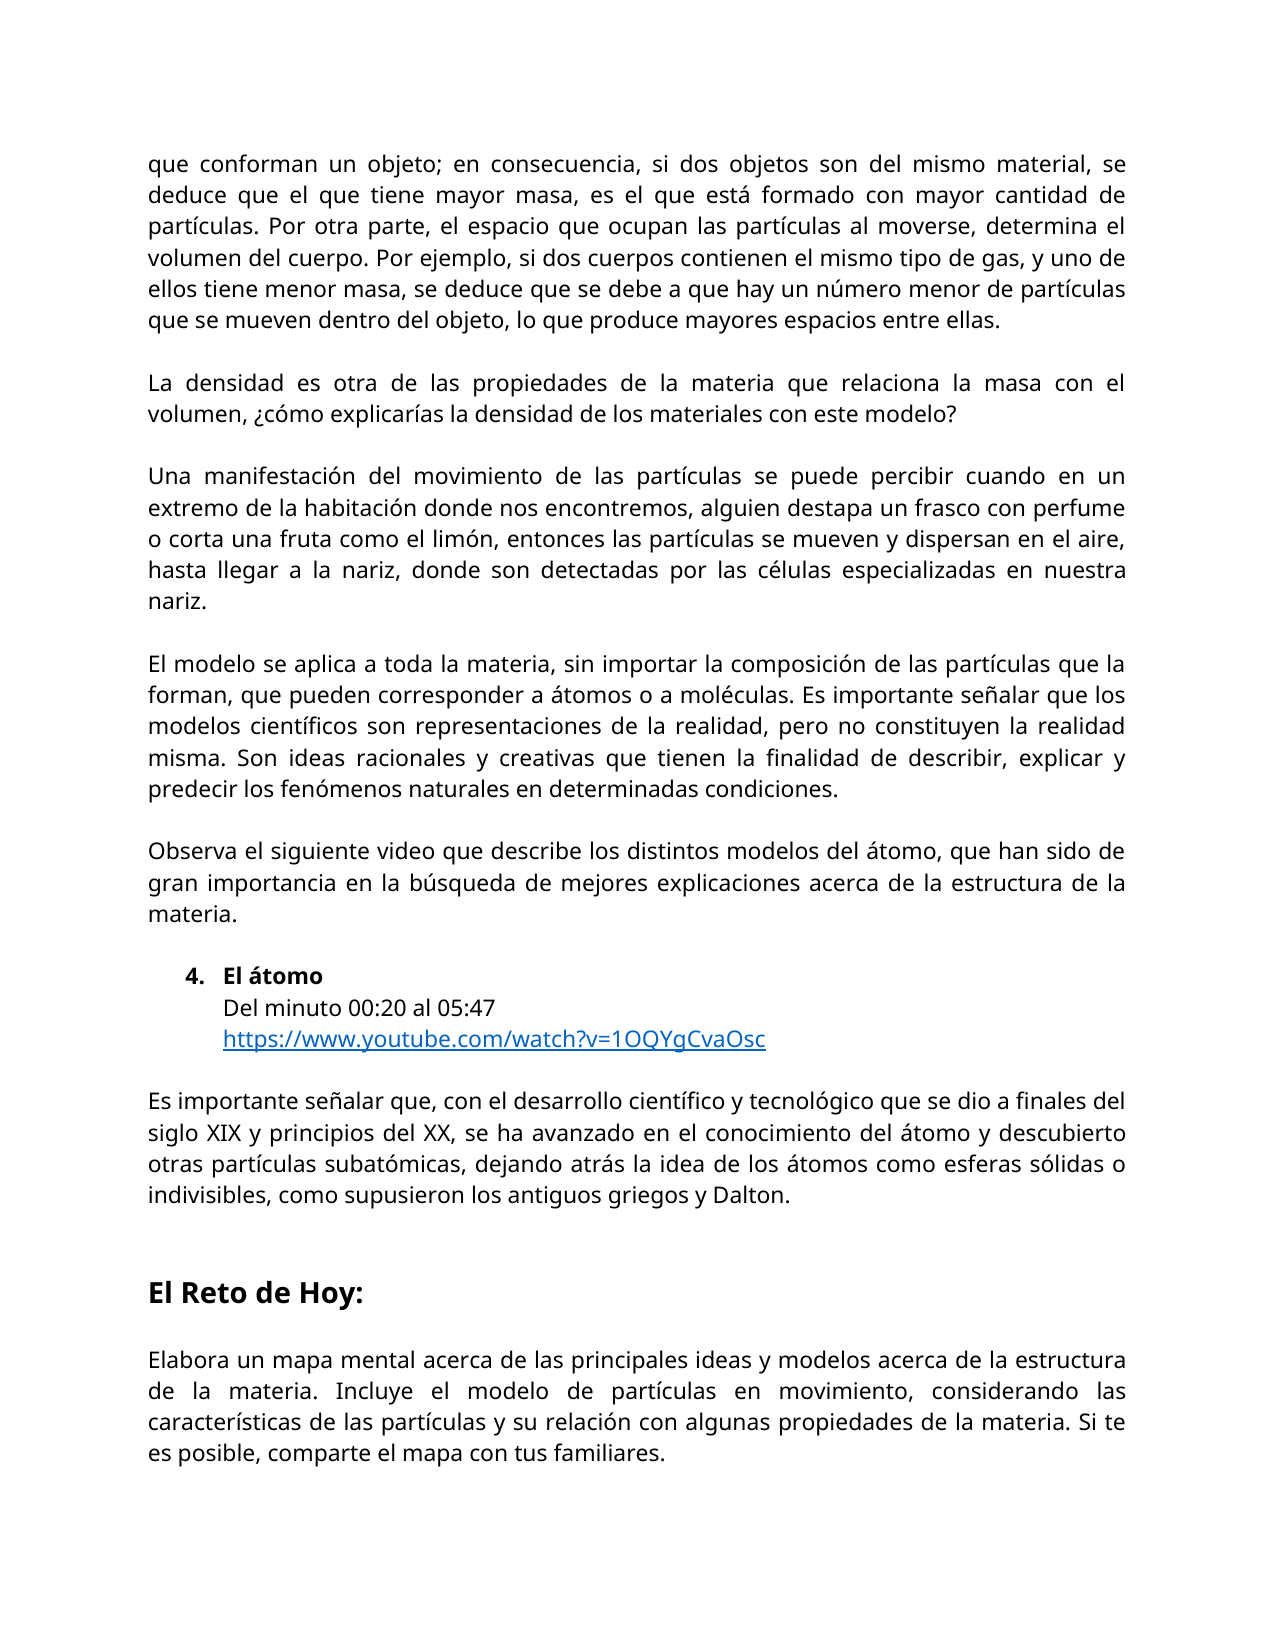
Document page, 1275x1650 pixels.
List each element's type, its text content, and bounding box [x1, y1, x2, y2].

list Del minuto 00:20 al 05:47 [223, 991, 1127, 1023]
list El átomo [185, 960, 1127, 991]
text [148, 148, 1127, 335]
text Observa el siguiente video que describe los distintos modelos del átomo, que han sido de gran importancia en la búsqueda de mejores explicaciones acerca de la estructura de la materia. [148, 835, 1127, 929]
list https://www.youtube.com/watch?v=1OQYgCvaOsc [223, 1023, 1127, 1054]
text Una manifestación del movimiento de las partículas se puede percibir cuando en un extremo de la habitación donde nos encontremos, alguien destapa un frasco con perfume o corta una fruta como el limón, entonces las partículas se mueven y dispersan en el aire, hasta llegar a la nariz, donde son detectadas por las células especializadas en nuestra nariz. [148, 460, 1127, 616]
text El modelo se aplica a toda la materia, sin importar la composición de las partículas que la forman, que pueden corresponder a átomos o a moléculas. Es importante señalar que los modelos científicos son representaciones de la realidad, pero no constituyen la realidad misma. Son ideas racionales y creativas que tienen la finalidad de describir, explicar y predecir los fenómenos naturales en determinadas condiciones. [148, 648, 1127, 804]
text La densidad es otra de las propiedades de la materia que relaciona la masa con el volumen, ¿cómo explicarías la densidad de los materiales con este modelo? [148, 366, 1127, 429]
text El Reto de Hoy: [148, 1273, 1127, 1312]
text Elabora un mapa mental acerca de las principales ideas y modelos acerca de la estructura de la materia. Incluye el modelo de partículas en movimiento, considerando las características de las partículas y su relación con algunas propiedades de la materia. Si te es posible, comparte el mapa con tus familiares. [148, 1344, 1127, 1469]
text Es importante señalar que, con el desarrollo científico y tecnológico que se dio a finales del siglo XIX y principios del XX, se ha avanzado en el conocimiento del átomo y descubierto otras partículas subatómicas, dejando atrás la idea de los átomos como esferas sólidas o indivisibles, como supusieron los antiguos griegos y Dalton. [148, 1085, 1127, 1210]
